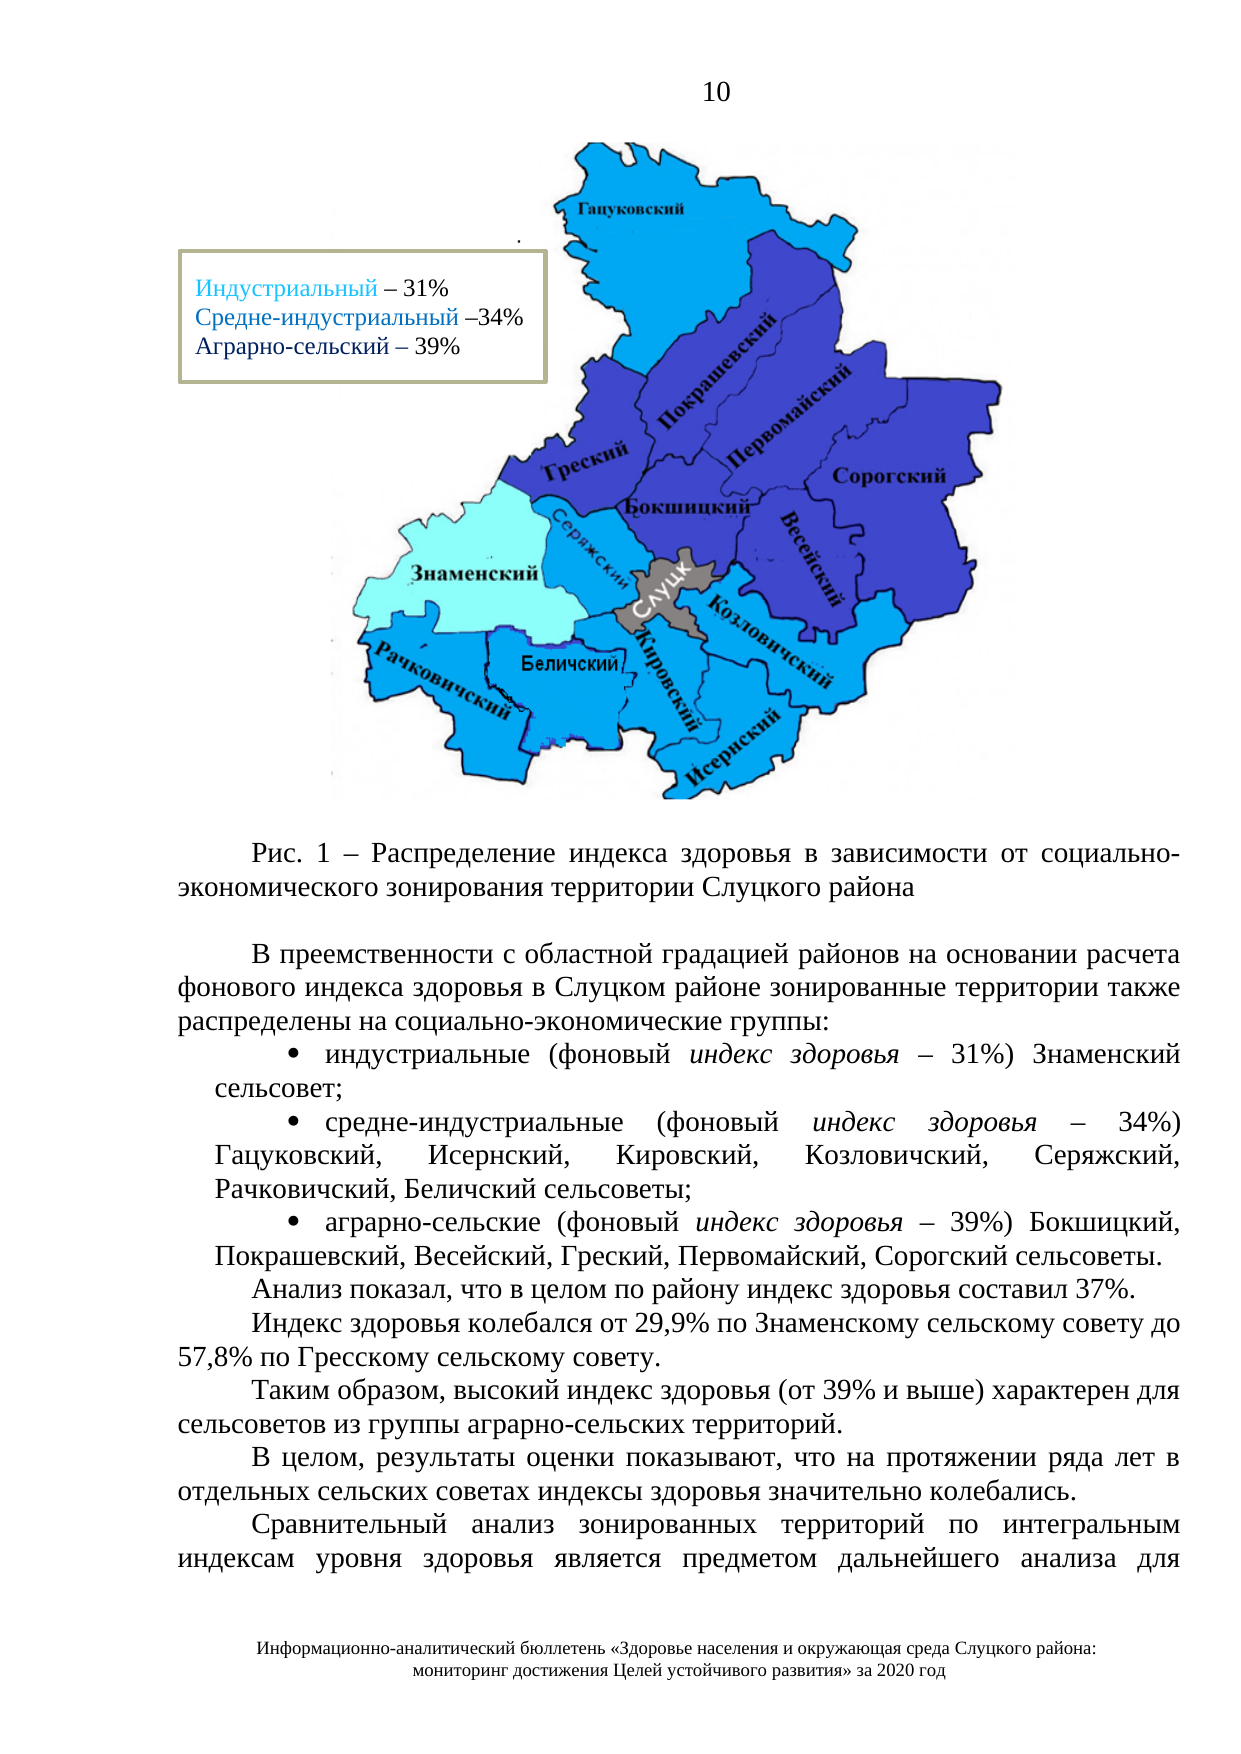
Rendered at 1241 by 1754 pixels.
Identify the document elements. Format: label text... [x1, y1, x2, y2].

text Таким образом, высокий индекс здоровья (от 39% и выше) характерен для сельсоветов из группы аграрно-сельских территорий. [177, 1372, 1181, 1439]
list аграрно-сельские (фоновый индекс здоровья – 39%) Бокшицкий, Покрашевский, Весейский, Греский, Первомайский, Сорогский сельсоветы. [214, 1204, 1181, 1272]
list средне-индустриальные (фоновый индекс здоровья – 34%) Гацуковский, Исернский, Кировский, Козловичский, Серяжский, Рачковичский, Беличский сельсоветы; [214, 1104, 1181, 1204]
text В преемственности с областной градацией районов на основании расчета фонового индекса здоровья в Слуцком районе зонированные территории также распределены на социально-экономические группы: [177, 936, 1181, 1037]
list индустриальные (фоновый индекс здоровья – 31%) Знаменский сельсовет; [214, 1037, 1181, 1104]
picture [329, 141, 1089, 802]
text В целом, результаты оценки показывают, что на протяжении ряда лет в отдельных сельских советах индексы здоровья значительно колебались. [177, 1439, 1181, 1506]
text Анализ показал, что в целом по району индекс здоровья составил 37%. [177, 1272, 1181, 1305]
text Индекс здоровья колебался от 29,9% по Знаменскому сельскому совету до 57,8% по Гресскому сельскому совету. [177, 1305, 1181, 1372]
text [177, 1506, 1181, 1573]
text Рис. 1 – Распределение индекса здоровья в зависимости от социально-экономического зонирования территории Слуцкого района [177, 835, 1181, 902]
